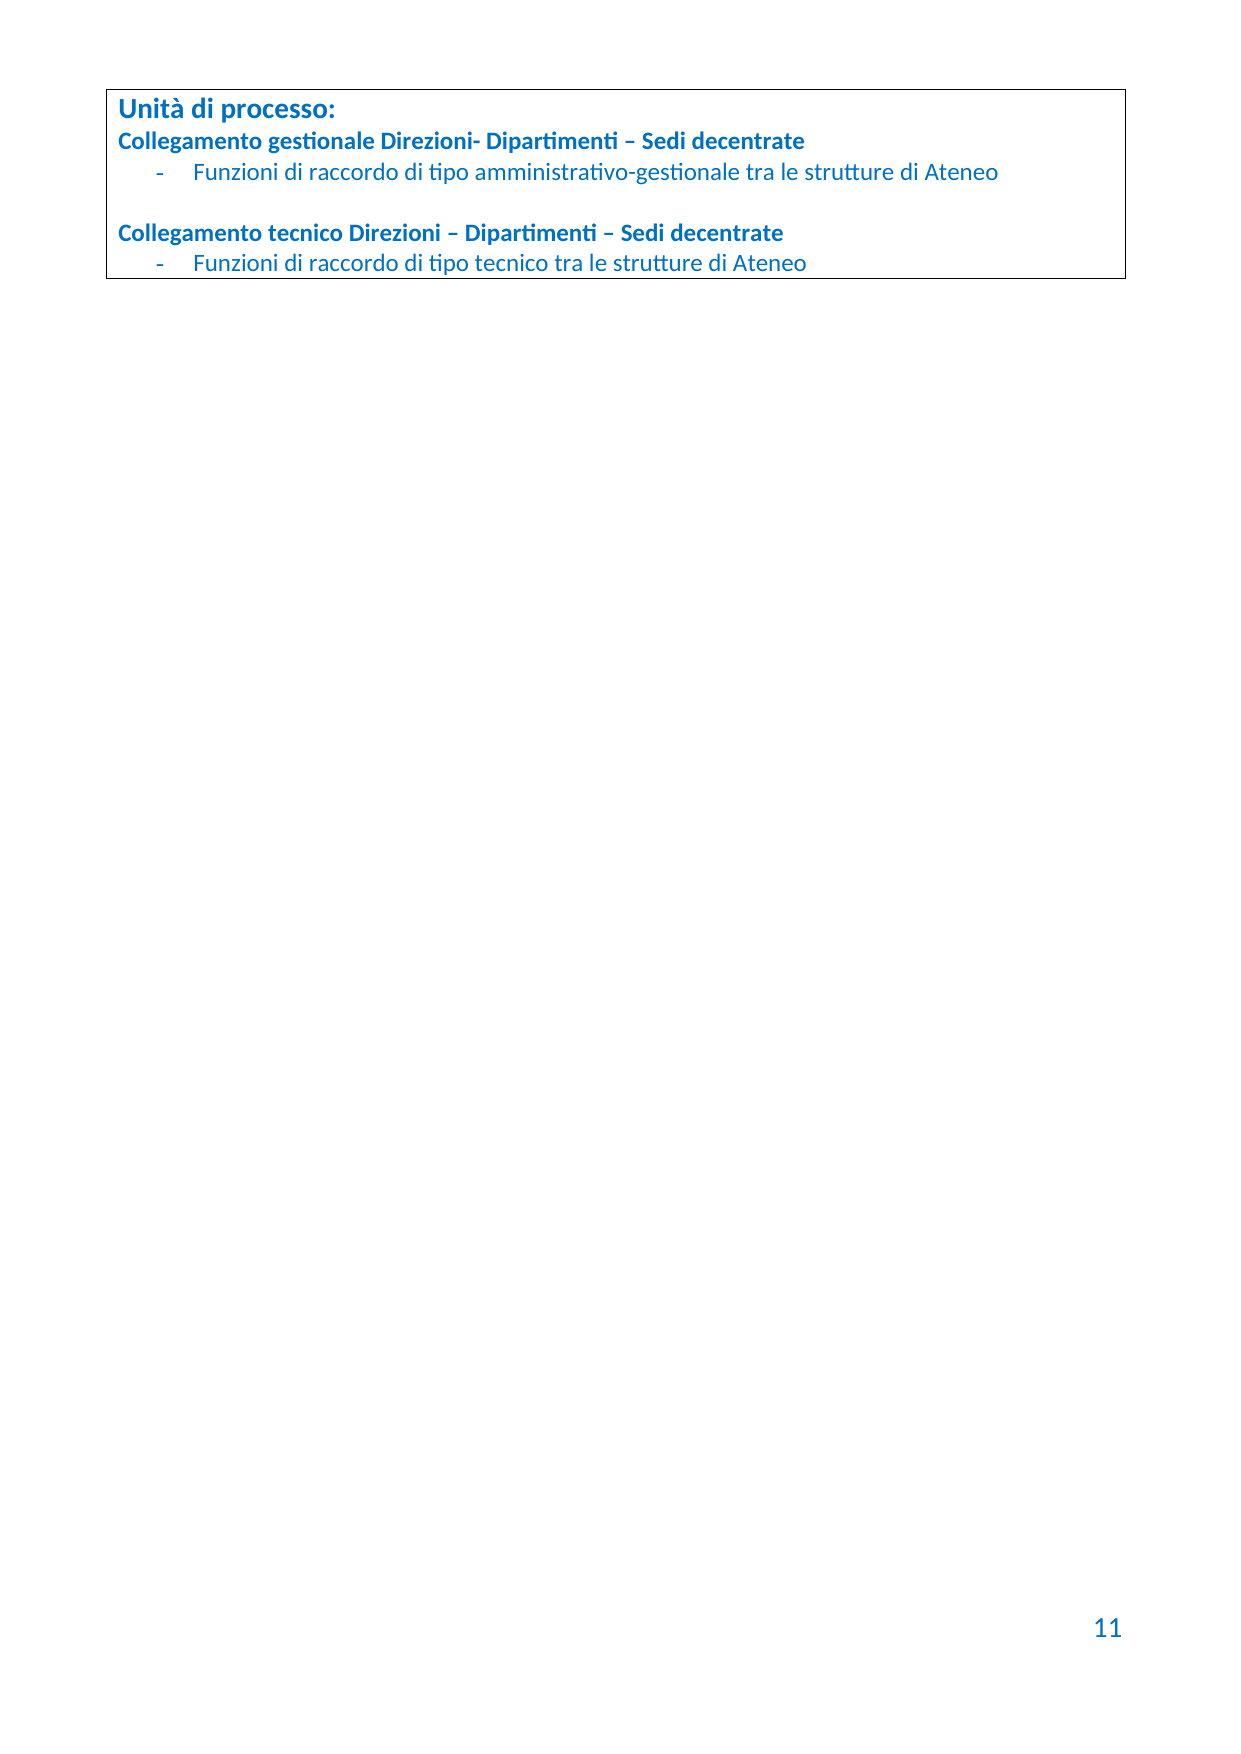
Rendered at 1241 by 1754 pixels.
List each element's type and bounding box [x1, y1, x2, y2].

table_cell [107, 90, 1125, 278]
